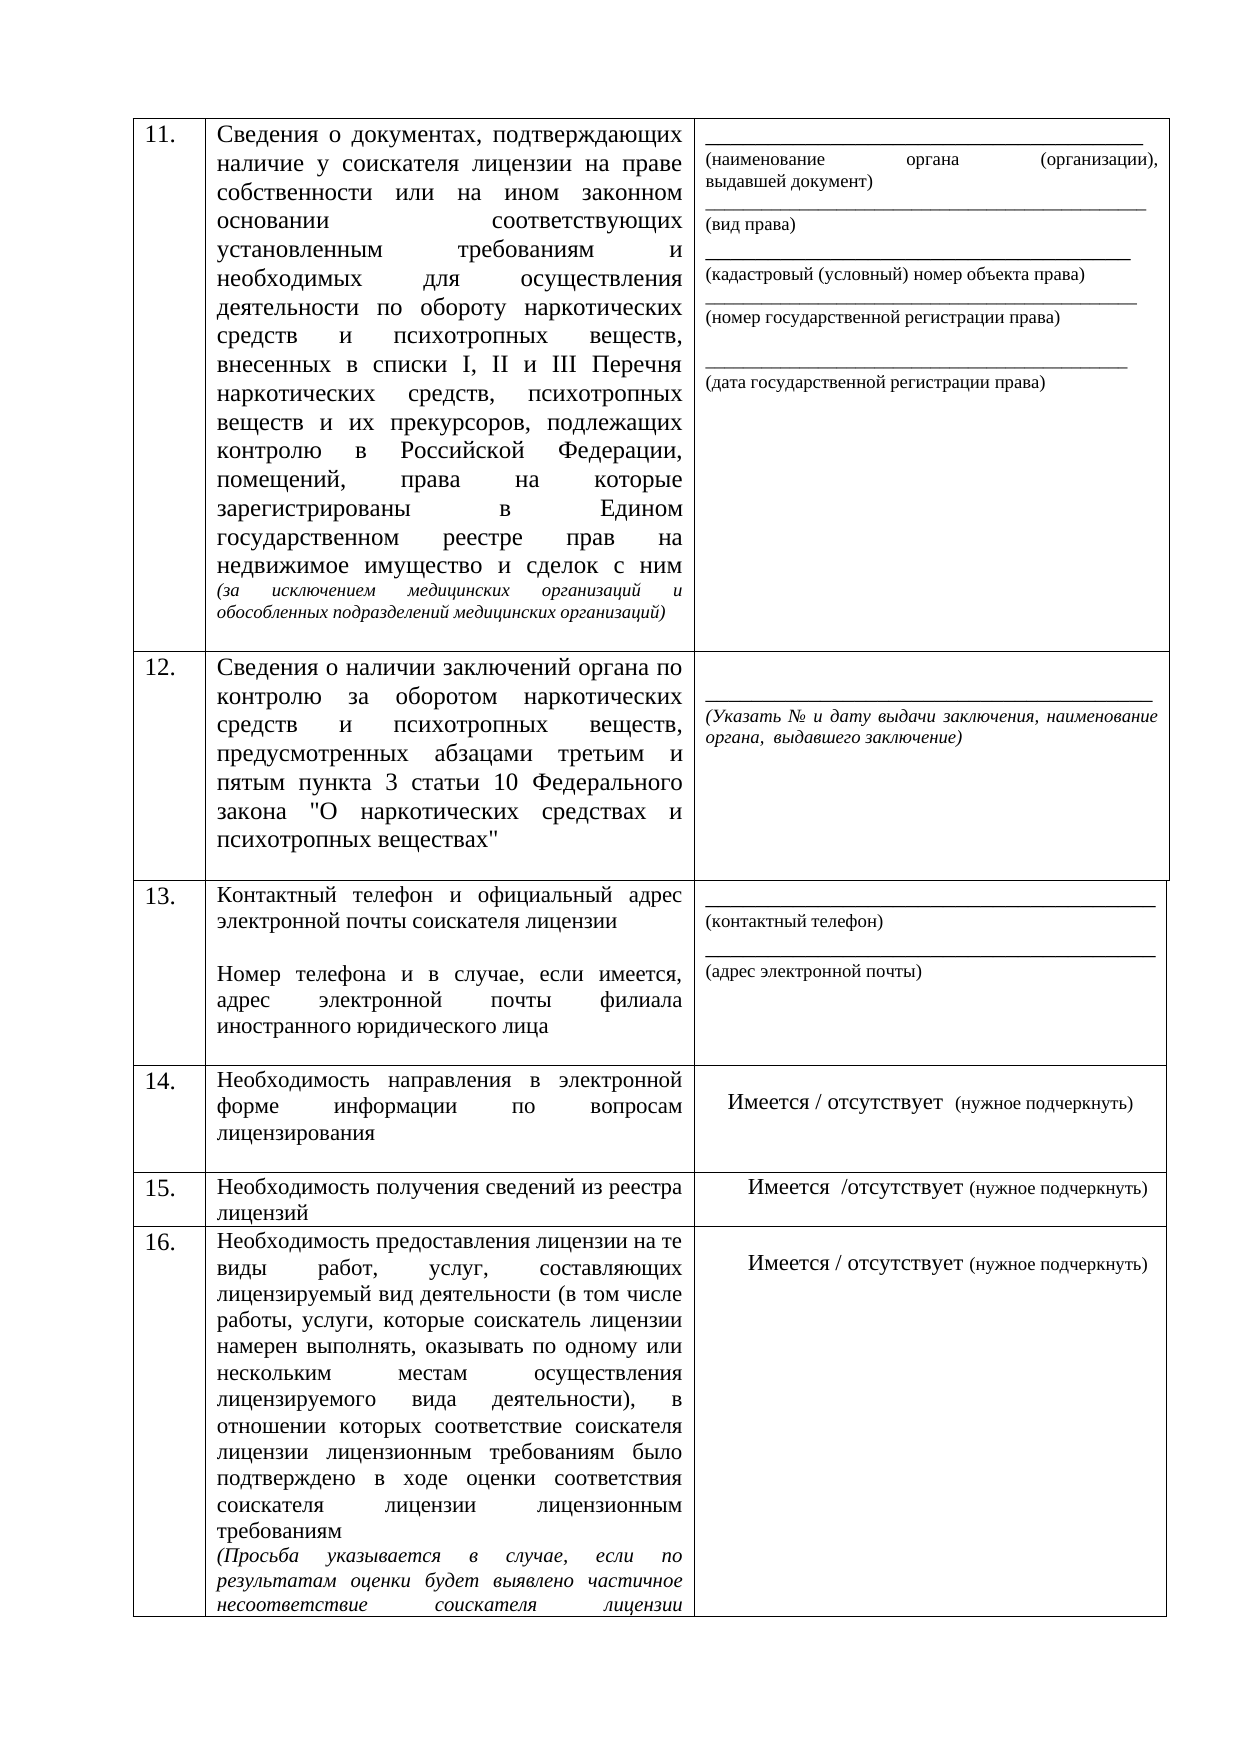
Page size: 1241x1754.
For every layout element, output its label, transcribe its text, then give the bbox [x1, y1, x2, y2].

table_cell 12. [134, 652, 205, 880]
table_cell 11. [134, 119, 205, 651]
table_cell 14. [134, 1066, 205, 1172]
table_cell Контактный телефон и официальный адрес электронной почты соискателя лицензии Номер телефона и в случае, если имеется, адрес электронной почты филиала иностранного юридического лица [206, 881, 694, 1065]
table_cell 15. [134, 1173, 205, 1226]
table_cell 16. [134, 1227, 205, 1616]
table_cell Необходимость направления в электронной форме информации по вопросам лицензирования [206, 1066, 694, 1172]
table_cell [206, 1227, 694, 1616]
table_cell Имеется /отсутствует (нужное подчеркнуть) [695, 1173, 1166, 1226]
table_cell _______________________________________ (Указать № и дату выдачи заключения, наименование органа, выдавшего заключение) [695, 652, 1169, 880]
table_cell ___________________________________ (наименование органа (организации), выдавшей документ) _______________________________________________ (вид права) __________________________________ (кадастровый (условный) номер объекта права) ______________________________________________ (номер государственной регистрации права) _____________________________________________ (дата государственной регистрации права) [695, 119, 1169, 651]
table_cell Сведения о наличии заключений органа по контролю за оборотом наркотических средств и психотропных веществ, предусмотренных абзацами третьим и пятым пункта 3 статьи 10 Федерального закона "О наркотических средствах и психотропных веществах" [206, 652, 694, 880]
table_cell Имеется / отсутствует (нужное подчеркнуть) [695, 1066, 1166, 1172]
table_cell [695, 1227, 1166, 1616]
table_cell 13. [134, 881, 205, 1065]
table_cell Сведения о документах, подтверждающих наличие у соискателя лицензии на праве собственности или на ином законном основании соответствующих установленным требованиям и необходимых для осуществления деятельности по обороту наркотических средств и психотропных веществ, внесенных в списки I, II и III Перечня наркотических средств, психотропных веществ и их прекурсоров, подлежащих контролю в Российской Федерации, помещений, права на которые зарегистрированы в Едином государственном реестре прав на недвижимое имущество и сделок с ним (за исключением медицинских организаций и обособленных подразделений медицинских организаций) [206, 119, 694, 651]
table_cell Необходимость получения сведений из реестра лицензий [206, 1173, 694, 1226]
table_cell ____________________________________ (контактный телефон) ____________________________________ (адрес электронной почты) [695, 881, 1166, 1065]
